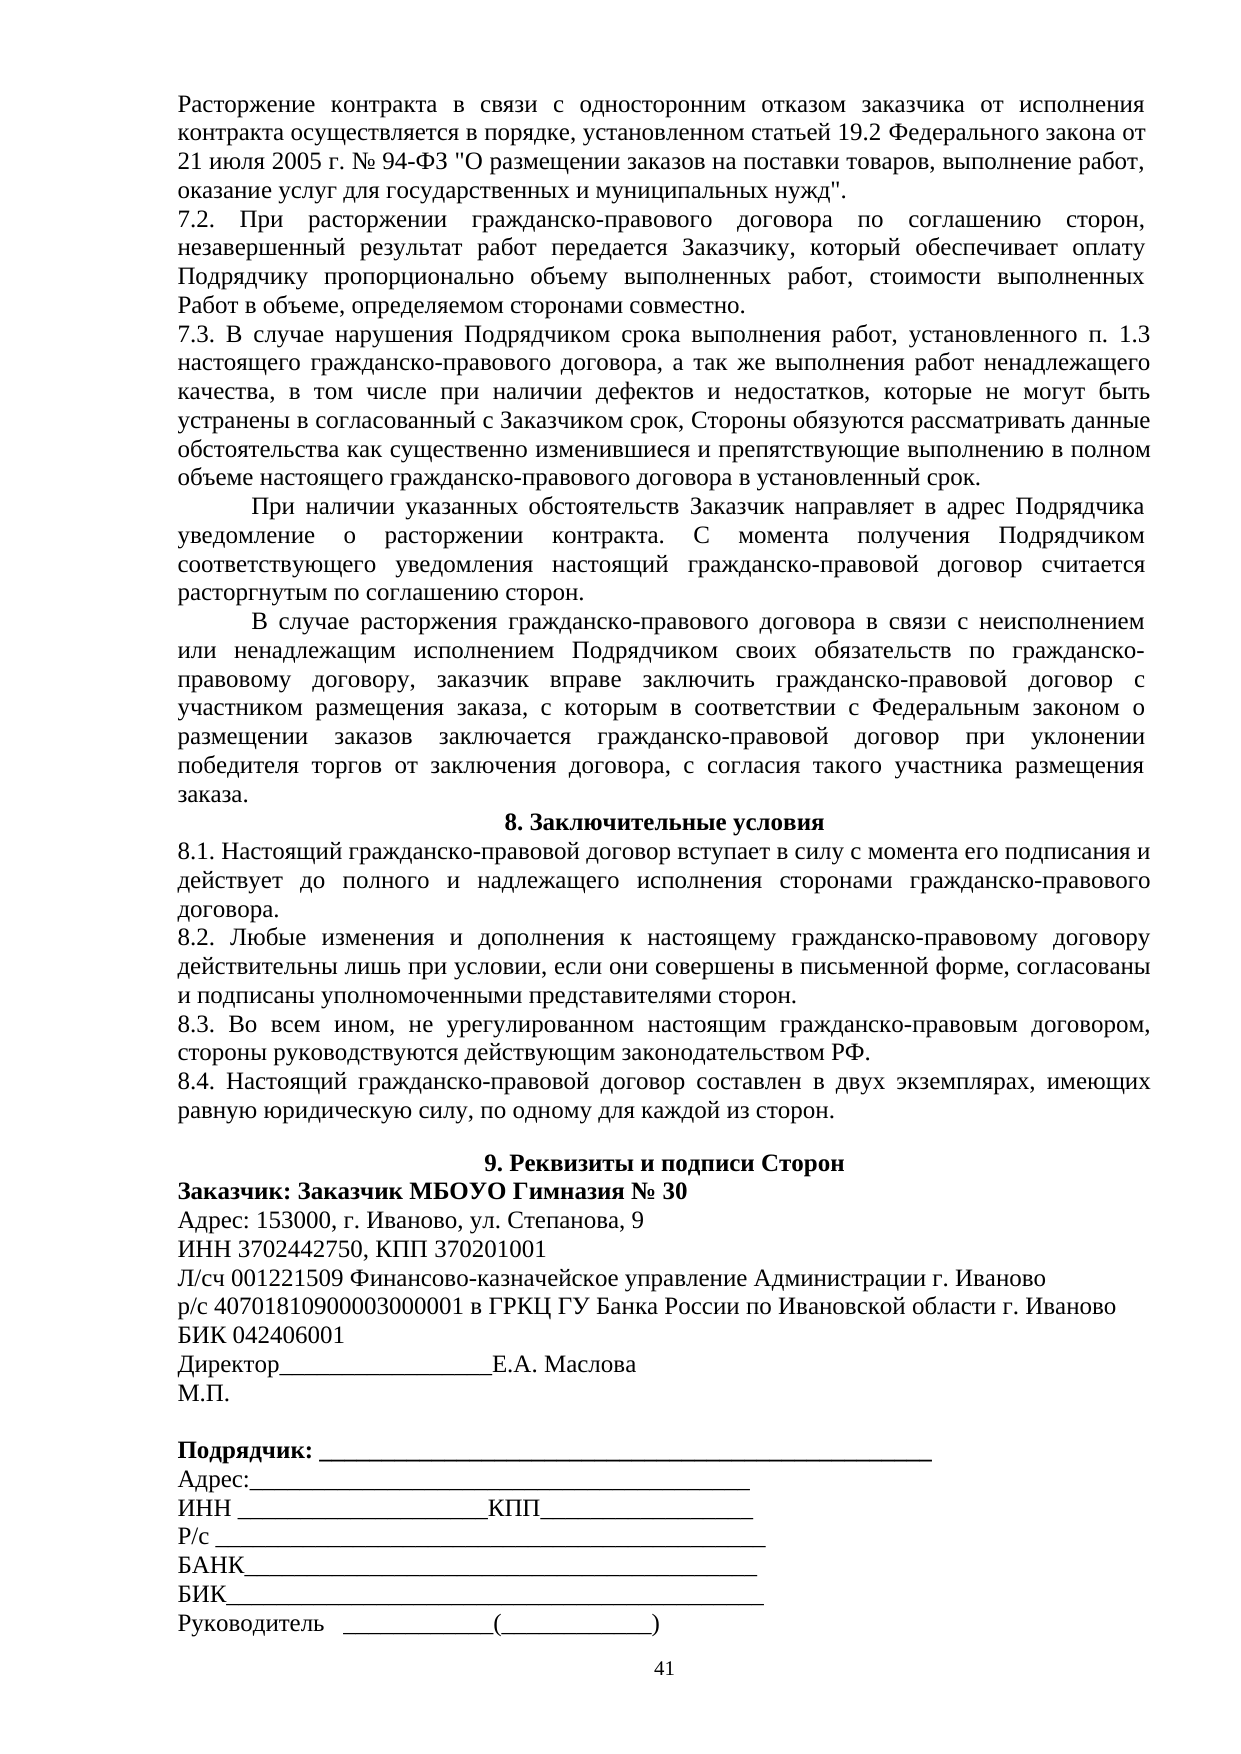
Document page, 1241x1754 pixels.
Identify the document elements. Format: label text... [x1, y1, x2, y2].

text Руководитель ____________(____________) [177, 1608, 1152, 1636]
text 7.2. При расторжении гражданско-правового договора по соглашению сторон, незавершенный результат работ передается Заказчику, который обеспечивает оплату Подрядчику пропорционально объему выполненных работ, стоимости выполненных Работ в объеме, определяемом сторонами совместно. [177, 204, 1146, 319]
text Адрес: 153000, г. Иваново, ул. Степанова, 9 [177, 1205, 1152, 1234]
text Директор_________________Е.А. Маслова [177, 1349, 1152, 1378]
text В случае расторжения гражданско-правового договора в связи с неисполнением или ненадлежащим исполнением Подрядчиком своих обязательств по гражданско-правовому договору, заказчик вправе заключить гражданско-правовой договор с участником размещения заказа, с которым в соответствии с Федеральным законом о размещении заказов заключается гражданско-правовой договор при уклонении победителя торгов от заключения договора, с согласия такого участника размещения заказа. [177, 606, 1146, 807]
text 8.3. Во всем ином, не урегулированном настоящим гражданско-правовым договором, стороны руководствуются действующим законодательством РФ. [177, 1009, 1152, 1066]
text М.П. [177, 1378, 1152, 1406]
text ИНН 3702442750, КПП 370201001 [177, 1234, 1152, 1263]
text 8.2. Любые изменения и дополнения к настоящему гражданско-правовому договору действительны лишь при условии, если они совершены в письменной форме, согласованы и подписаны уполномоченными представителями сторон. [177, 922, 1152, 1009]
text 8.4. Настоящий гражданско-правовой договор составлен в двух экземплярах, имеющих равную юридическую силу, по одному для каждой из сторон. [177, 1066, 1152, 1124]
text БАНК_________________________________________ [177, 1550, 1152, 1579]
text Адрес:________________________________________ [177, 1464, 1152, 1493]
text БИК 042406001 [177, 1320, 1152, 1349]
text БИК___________________________________________ [177, 1579, 1152, 1608]
text 8. Заключительные условия [177, 807, 1152, 836]
text Заказчик: Заказчик МБОУО Гимназия № 30 [177, 1176, 1152, 1205]
text При наличии указанных обстоятельств Заказчик направляет в адрес Подрядчика уведомление о расторжении контракта. С момента получения Подрядчиком соответствующего уведомления настоящий гражданско-правовой договор считается расторгнутым по соглашению сторон. [177, 491, 1146, 606]
text 9. Реквизиты и подписи Сторон [177, 1148, 1152, 1176]
text Р/с ____________________________________________ [177, 1521, 1152, 1550]
text Расторжение контракта в связи с односторонним отказом заказчика от исполнения контракта осуществляется в порядке, установленном статьей 19.2 Федерального закона от 21 июля 2005 г. № 94-ФЗ "О размещении заказов на поставки товаров, выполнение работ, оказание услуг для государственных и муниципальных нужд". [177, 89, 1146, 204]
text р/с 40701810900003000001 в ГРКЦ ГУ Банка России по Ивановской области г. Иваново [177, 1291, 1152, 1320]
text ИНН ____________________КПП_________________ [177, 1493, 1152, 1521]
text Л/сч 001221509 Финансово-казначейское управление Администрации г. Иваново [177, 1263, 1152, 1291]
text 8.1. Настоящий гражданско-правовой договор вступает в силу с момента его подписания и действует до полного и надлежащего исполнения сторонами гражданско-правового договора. [177, 836, 1152, 922]
text 7.3. В случае нарушения Подрядчиком срока выполнения работ, установленного п. 1.3 настоящего гражданско-правового договора, а так же выполнения работ ненадлежащего качества, в том числе при наличии дефектов и недостатков, которые не могут быть устранены в согласованный с Заказчиком срок, Стороны обязуются рассматривать данные обстоятельства как существенно изменившиеся и препятствующие выполнению в полном объеме настоящего гражданско-правового договора в установленный срок. [177, 319, 1152, 491]
text Подрядчик: _________________________________________________ [177, 1435, 1152, 1464]
